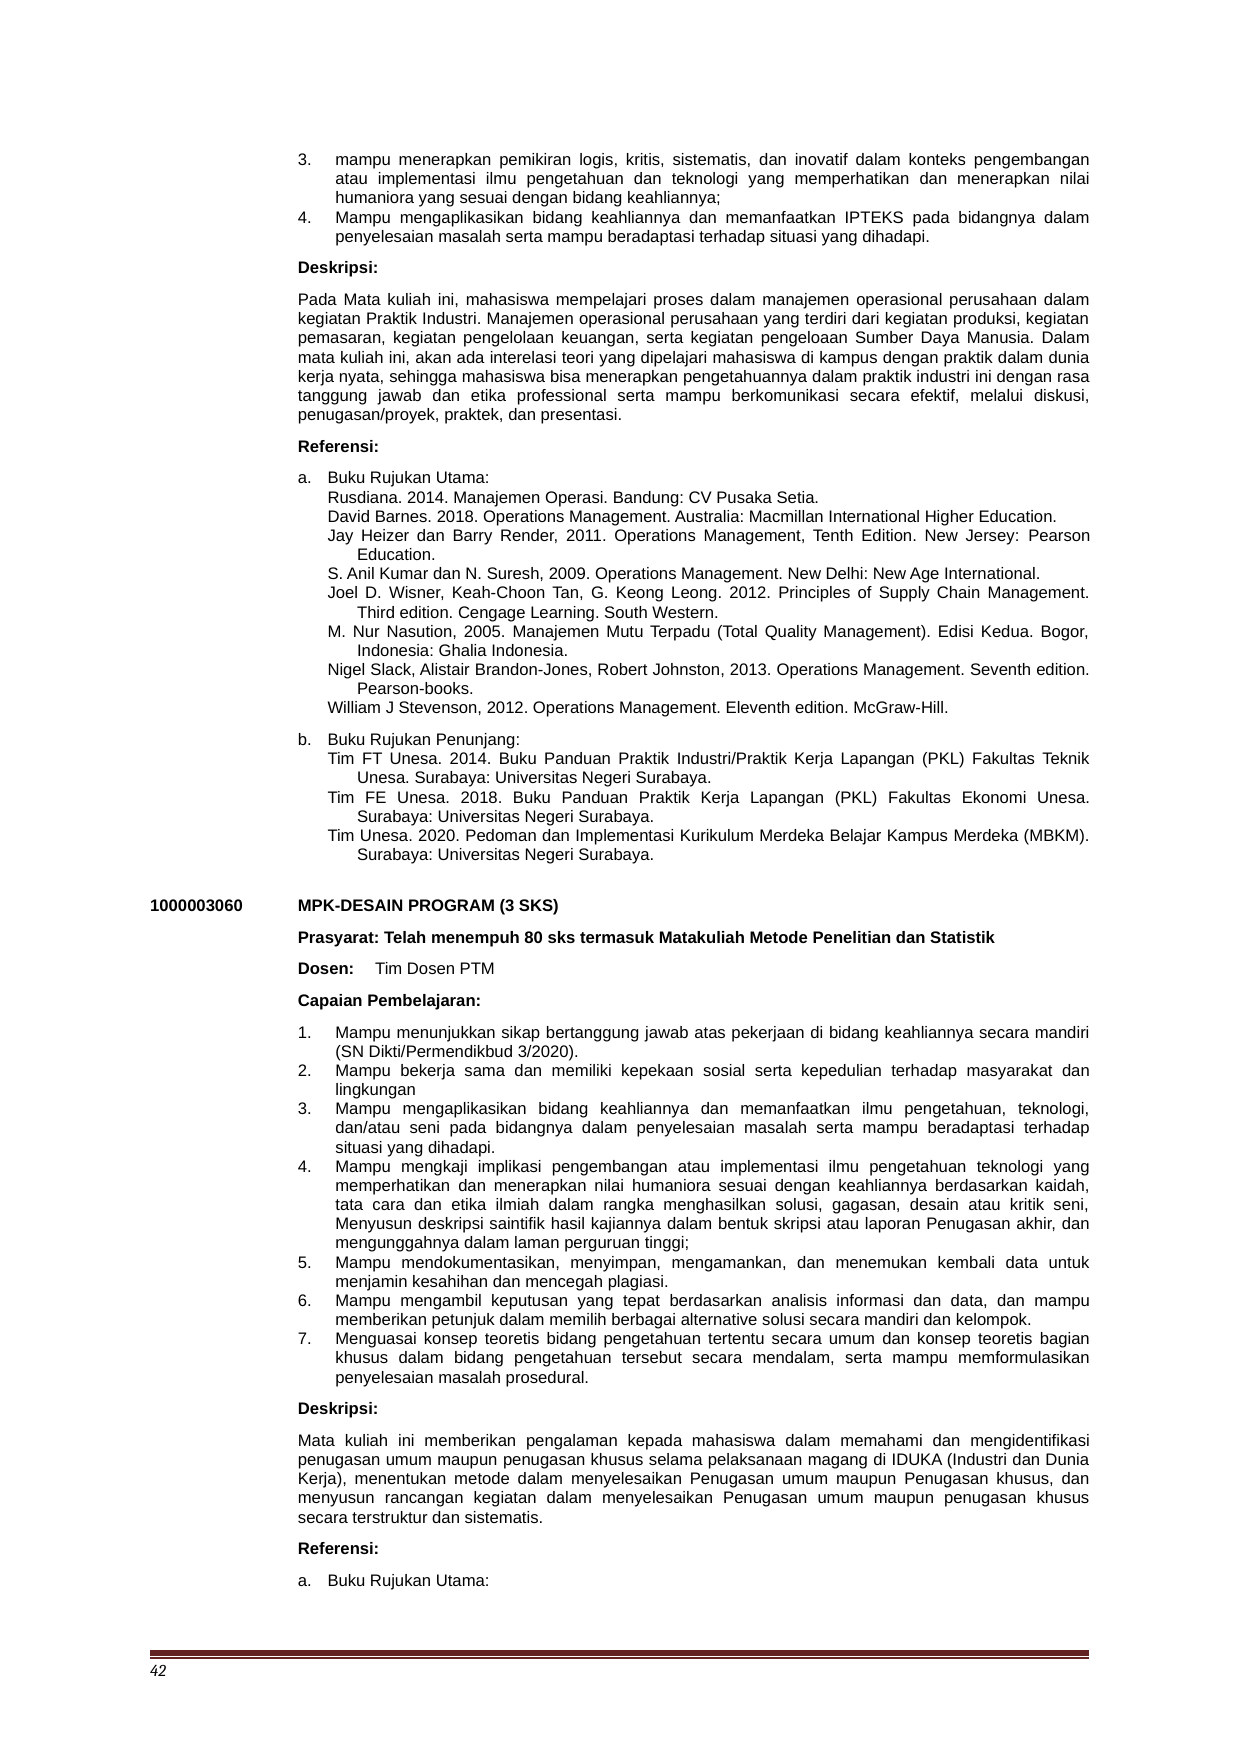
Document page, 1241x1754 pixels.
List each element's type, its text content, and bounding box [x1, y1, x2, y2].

list mampu menerapkan pemikiran logis, kritis, sistematis, dan inovatif dalam konteks pengembangan atau implementasi ilmu pengetahuan dan teknologi yang memperhatikan dan menerapkan nilai humaniora yang sesuai dengan bidang keahliannya; [298, 150, 1090, 207]
list William J Stevenson, 2012. Operations Management. Eleventh edition. McGraw-Hill. [327, 698, 1090, 717]
list Mampu mengaplikasikan bidang keahliannya dan memanfaatkan ilmu pengetahuan, teknologi, dan/atau seni pada bidangnya dalam penyelesaian masalah serta mampu beradaptasi terhadap situasi yang dihadapi. [298, 1099, 1090, 1157]
list Joel D. Wisner, Keah-Choon Tan, G. Keong Leong. 2012. Principles of Supply Chain Management. Third edition. Cengage Learning. South Western. [327, 583, 1090, 622]
list M. Nur Nasution, 2005. Manajemen Mutu Terpadu (Total Quality Management). Edisi Kedua. Bogor, Indonesia: Ghalia Indonesia. [327, 622, 1090, 660]
text Referensi: [298, 437, 1090, 456]
list Mampu menunjukkan sikap bertanggung jawab atas pekerjaan di bidang keahliannya secara mandiri (SN Dikti/Permendikbud 3/2020). [298, 1022, 1090, 1061]
list S. Anil Kumar dan N. Suresh, 2009. Operations Management. New Delhi: New Age International. [327, 564, 1090, 583]
text Deskripsi: [298, 1399, 1090, 1418]
list Menguasai konsep teoretis bidang pengetahuan tertentu secara umum dan konsep teoretis bagian khusus dalam bidang pengetahuan tersebut secara mendalam, serta mampu memformulasikan penyelesaian masalah prosedural. [298, 1329, 1090, 1387]
list Jay Heizer dan Barry Render, 2011. Operations Management, Tenth Edition. New Jersey: Pearson Education. [327, 526, 1090, 564]
list Rusdiana. 2014. Manajemen Operasi. Bandung: CV Pusaka Setia. [327, 487, 1090, 507]
text Dosen: Tim Dosen PTM [298, 959, 1090, 978]
text Referensi: [298, 1539, 1090, 1558]
text Buku Rujukan Penunjang: [298, 730, 1090, 749]
list David Barnes. 2018. Operations Management. Australia: Macmillan International Higher Education. [327, 507, 1090, 526]
text Deskripsi: [298, 258, 1090, 277]
text Capaian Pembelajaran: [298, 991, 1090, 1010]
text 1000003060 MPK-DESAIN PROGRAM (3 SKS) [150, 896, 1090, 915]
text Mata kuliah ini memberikan pengalaman kepada mahasiswa dalam memahami dan mengidentifikasi penugasan umum maupun penugasan khusus selama pelaksanaan magang di IDUKA (Industri dan Dunia Kerja), menentukan metode dalam menyelesaikan Penugasan umum maupun Penugasan khusus, dan menyusun rancangan kegiatan dalam menyelesaikan Penugasan umum maupun penugasan khusus secara terstruktur dan sistematis. [298, 1431, 1090, 1527]
list Mampu bekerja sama dan memiliki kepekaan sosial serta kepedulian terhadap masyarakat dan lingkungan [298, 1061, 1090, 1099]
list Mampu mengambil keputusan yang tepat berdasarkan analisis informasi dan data, dan mampu memberikan petunjuk dalam memilih berbagai alternative solusi secara mandiri dan kelompok. [298, 1291, 1090, 1329]
list Buku Rujukan Utama: [298, 468, 1090, 487]
list Tim Unesa. 2020. Pedoman dan Implementasi Kurikulum Merdeka Belajar Kampus Merdeka (MBKM). Surabaya: Universitas Negeri Surabaya. [327, 826, 1090, 864]
list Mampu mengkaji implikasi pengembangan atau implementasi ilmu pengetahuan teknologi yang memperhatikan dan menerapkan nilai humaniora sesuai dengan keahliannya berdasarkan kaidah, tata cara dan etika ilmiah dalam rangka menghasilkan solusi, gagasan, desain atau kritik seni, Menyusun deskripsi saintifik hasil kajiannya dalam bentuk skripsi atau laporan Penugasan akhir, dan mengunggahnya dalam laman perguruan tinggi; [298, 1157, 1090, 1252]
list Mampu mendokumentasikan, menyimpan, mengamankan, dan menemukan kembali data untuk menjamin kesahihan dan mencegah plagiasi. [298, 1252, 1090, 1291]
list Tim FT Unesa. 2014. Buku Panduan Praktik Industri/Praktik Kerja Lapangan (PKL) Fakultas Teknik Unesa. Surabaya: Universitas Negeri Surabaya. [327, 749, 1090, 787]
text Prasyarat: Telah menempuh 80 sks termasuk Matakuliah Metode Penelitian dan Statistik [298, 927, 1090, 947]
list Buku Rujukan Utama: [298, 1571, 1090, 1590]
text Pada Mata kuliah ini, mahasiswa mempelajari proses dalam manajemen operasional perusahaan dalam kegiatan Praktik Industri. Manajemen operasional perusahaan yang terdiri dari kegiatan produksi, kegiatan pemasaran, kegiatan pengelolaan keuangan, serta kegiatan pengeloaan Sumber Daya Manusia. Dalam mata kuliah ini, akan ada interelasi teori yang dipelajari mahasiswa di kampus dengan praktik dalam dunia kerja nyata, sehingga mahasiswa bisa menerapkan pengetahuannya dalam praktik industri ini dengan rasa tanggung jawab dan etika professional serta mampu berkomunikasi secara efektif, melalui diskusi, penugasan/proyek, praktek, dan presentasi. [298, 290, 1090, 424]
list Mampu mengaplikasikan bidang keahliannya dan memanfaatkan IPTEKS pada bidangnya dalam penyelesaian masalah serta mampu beradaptasi terhadap situasi yang dihadapi. [298, 207, 1090, 246]
list Tim FE Unesa. 2018. Buku Panduan Praktik Kerja Lapangan (PKL) Fakultas Ekonomi Unesa. Surabaya: Universitas Negeri Surabaya. [327, 787, 1090, 826]
list Nigel Slack, Alistair Brandon-Jones, Robert Johnston, 2013. Operations Management. Seventh edition. Pearson-books. [327, 660, 1090, 698]
